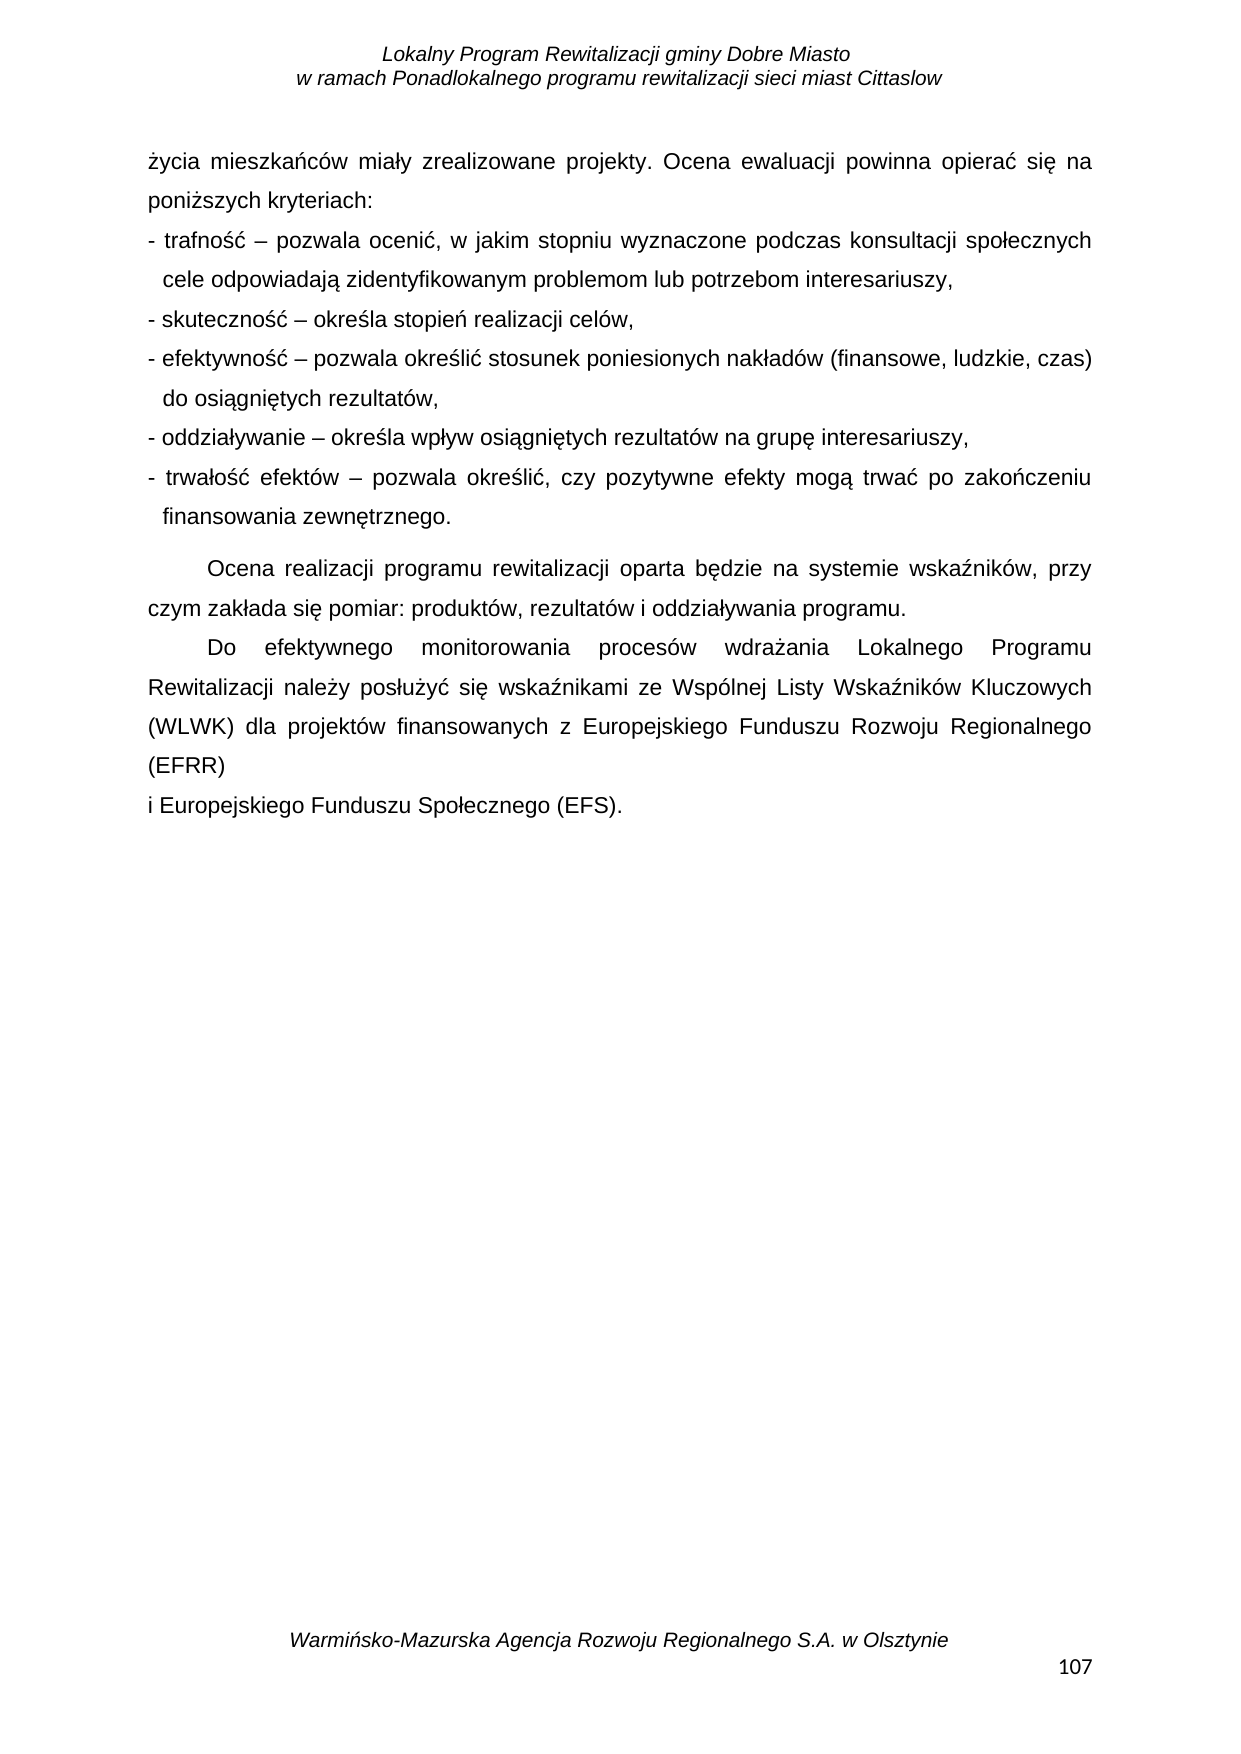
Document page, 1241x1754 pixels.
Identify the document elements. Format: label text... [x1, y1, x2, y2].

text - trafność – pozwala ocenić, w jakim stopniu wyznaczone podczas konsultacji społecznych cele odpowiadają zidentyfikowanym problemom lub potrzebom interesariuszy, [148, 227, 1092, 292]
text Do efektywnego monitorowania procesów wdrażania Lokalnego Programu Rewitalizacji należy posłużyć się wskaźnikami ze Wspólnej Listy Wskaźników Kluczowych (WLWK) dla projektów finansowanych z Europejskiego Funduszu Rozwoju Regionalnego (EFRR) i Europejskiego Funduszu Społecznego (EFS). [148, 634, 1092, 818]
text - trwałość efektów – pozwala określić, czy pozytywne efekty mogą trwać po zakończeniu finansowania zewnętrznego. [148, 463, 1092, 529]
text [148, 148, 1092, 213]
text - skuteczność – określa stopień realizacji celów, [148, 306, 1092, 332]
text - oddziaływanie – określa wpływ osiągniętych rezultatów na grupę interesariuszy, [148, 424, 1092, 450]
text Ocena realizacji programu rewitalizacji oparta będzie na systemie wskaźników, przy czym zakłada się pomiar: produktów, rezultatów i oddziaływania programu. [148, 555, 1092, 621]
text - efektywność – pozwala określić stosunek poniesionych nakładów (finansowe, ludzkie, czas) do osiągniętych rezultatów, [148, 345, 1092, 411]
